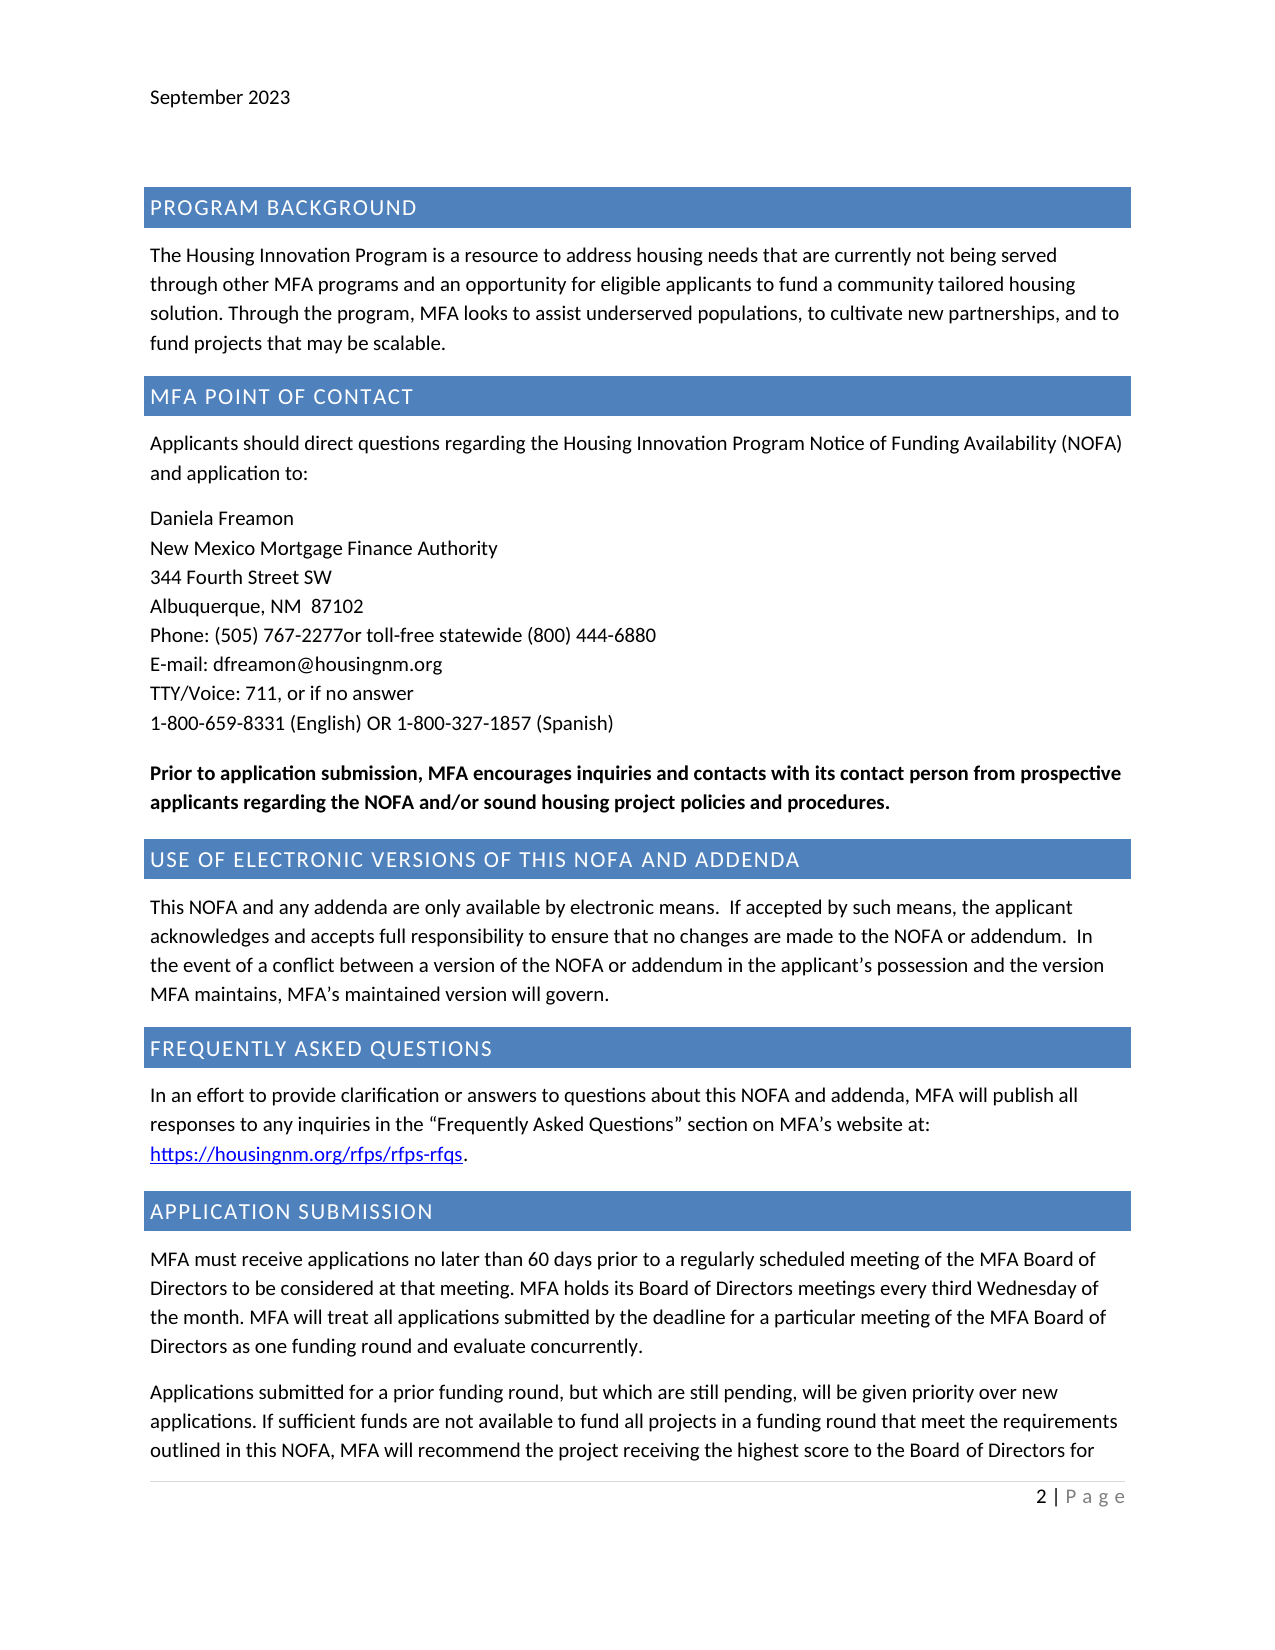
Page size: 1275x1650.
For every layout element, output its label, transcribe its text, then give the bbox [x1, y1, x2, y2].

text New Mexico Mortgage Finance Authority [150, 535, 1125, 560]
subtitle Use of Electronic Versions of this NOFA and addenda [150, 845, 1125, 873]
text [150, 1379, 1125, 1463]
subtitle Frequently Asked Questions [150, 1034, 1125, 1062]
text TTY/Voice: 711, or if no answer [150, 681, 1125, 706]
text 1-800-659-8331 (English) OR 1-800-327-1857 (Spanish) [150, 710, 1125, 735]
text Phone: (505) 767-2277or toll-free statewide (800) 444-6880 [150, 622, 1125, 648]
text 344 Fourth Street SW [150, 564, 1125, 589]
text Prior to application submission, MFA encourages inquiries and contacts with its contact person from prospective applicants regarding the NOFA and/or sound housing project policies and procedures. [150, 760, 1125, 814]
text The Housing Innovation Program is a resource to address housing needs that are currently not being served through other MFA programs and an opportunity for eligible applicants to fund a community tailored housing solution. Through the program, MFA looks to assist underserved populations, to cultivate new partnerships, and to fund projects that may be scalable. [150, 242, 1125, 355]
text MFA must receive applications no later than 60 days prior to a regularly scheduled meeting of the MFA Board of Directors to be considered at that meeting. MFA holds its Board of Directors meetings every third Wednesday of the month. MFA will treat all applications submitted by the deadline for a particular meeting of the MFA Board of Directors as one funding round and evaluate concurrently. [150, 1246, 1125, 1359]
text In an effort to provide clarification or answers to questions about this NOFA and addenda, MFA will publish all responses to any inquiries in the “Frequently Asked Questions” section on MFA’s website at: https://housingnm.org/rfps/rfps-rfqs. [150, 1082, 1125, 1166]
subtitle Program Background [150, 193, 1125, 221]
text Applicants should direct questions regarding the Housing Innovation Program Notice of Funding Availability (NOFA) and application to: [150, 431, 1125, 485]
subtitle Application Submission [150, 1197, 1125, 1225]
subtitle MFA Point of Contact [150, 382, 1125, 410]
text E-mail: dfreamon@housingnm.org [150, 651, 1125, 677]
text This NOFA and any addenda are only available by electronic means. If accepted by such means, the applicant acknowledges and accepts full responsibility to ensure that no changes are made to the NOFA or addendum. In the event of a conflict between a version of the NOFA or addendum in the applicant’s possession and the version MFA maintains, MFA’s maintained version will govern. [150, 894, 1125, 1007]
text Daniela Freamon [150, 506, 1125, 531]
text Albuquerque, NM 87102 [150, 593, 1125, 618]
